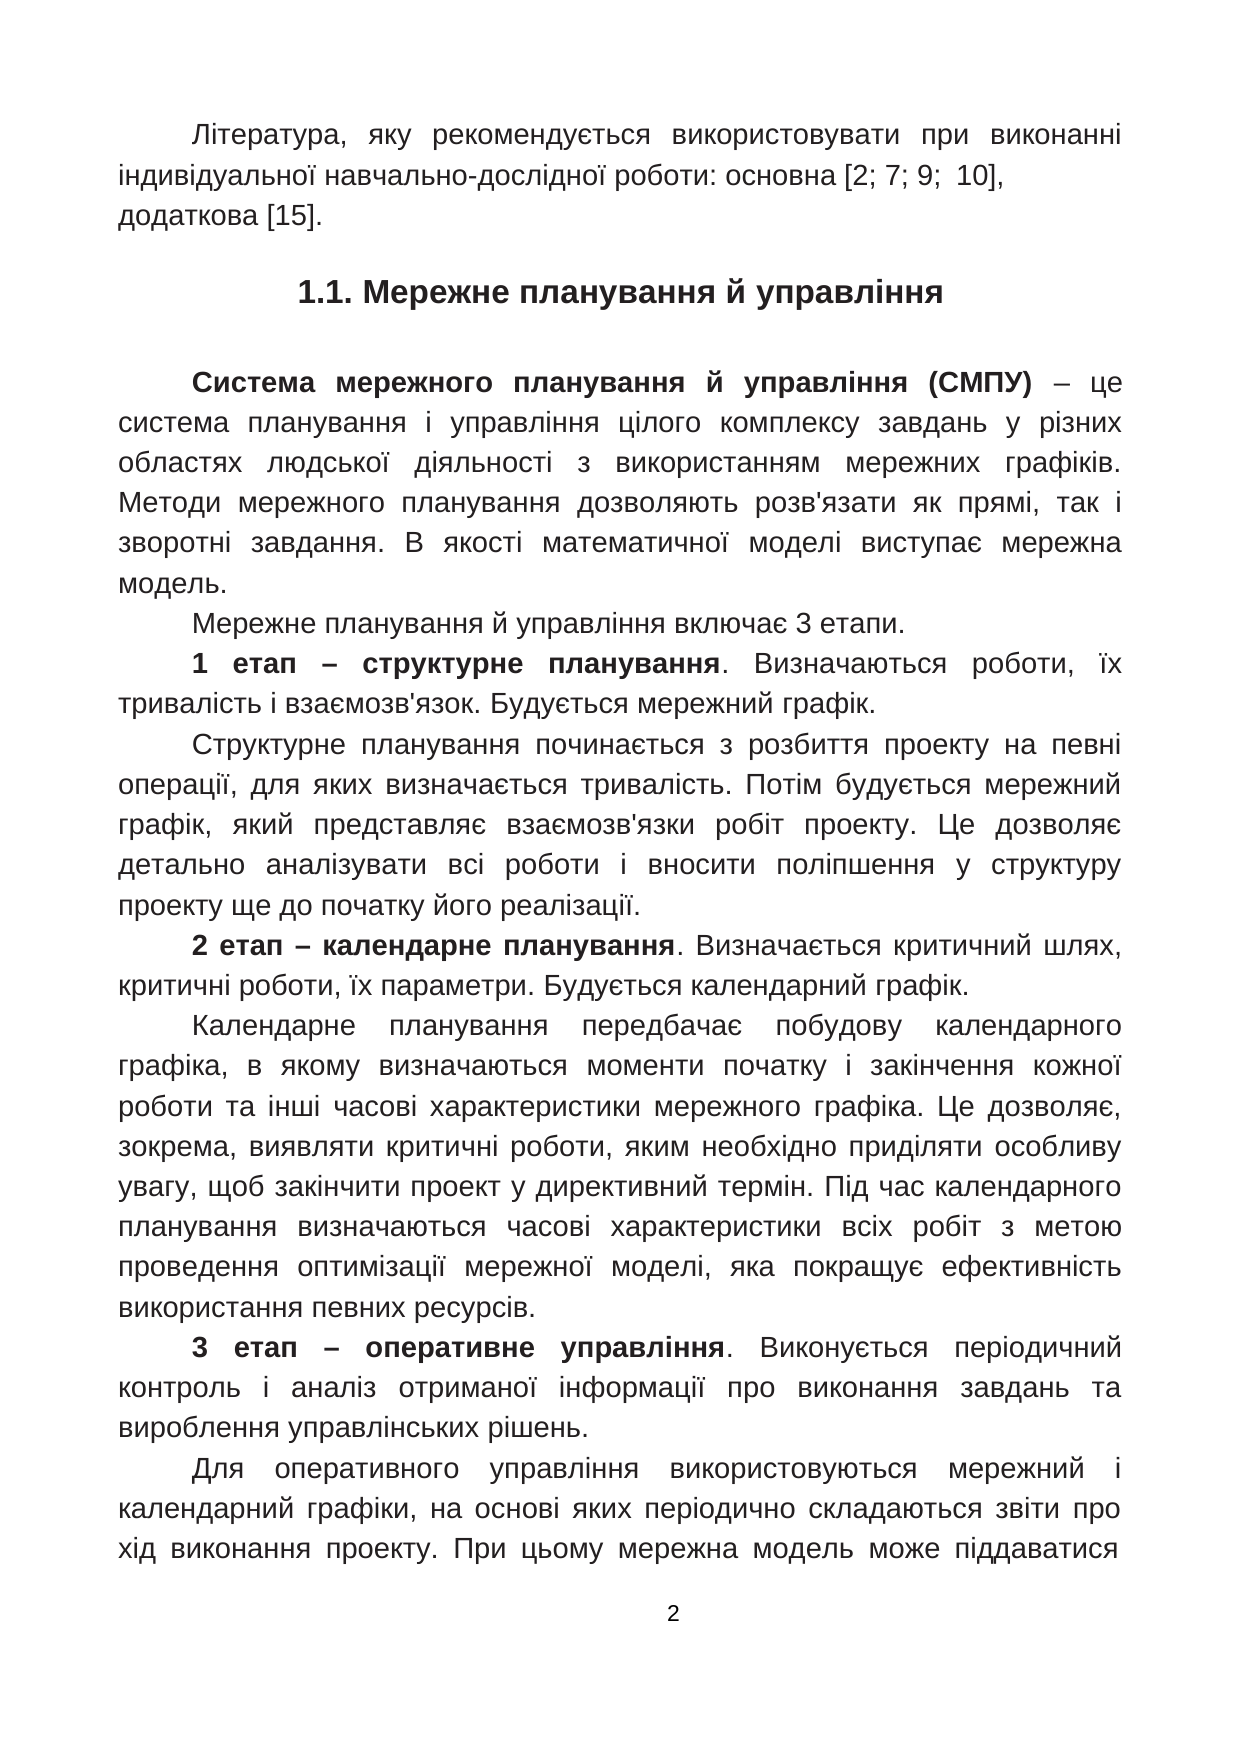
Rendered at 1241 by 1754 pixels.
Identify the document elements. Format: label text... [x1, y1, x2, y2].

list етап – оперативне управління. Виконується періодичний контроль і аналіз отриманої інформації про виконання завдань та вироблення управлінських рішень. [118, 1330, 1123, 1444]
text Календарне планування передбачає побудову календарного графіка, в якому визначаються моменти початку і закінчення кожної роботи та інші часові характеристики мережного графіка. Це дозволяє, зокрема, виявляти критичні роботи, яким необхідно приділяти особливу увагу, щоб закінчити проект у директивний термін. Під час календарного планування визначаються часові характеристики всіх робіт з метою проведення оптимізації мережної моделі, яка покращує ефективність використання певних ресурсів. [118, 1008, 1123, 1323]
text Структурне планування починається з розбиття проекту на певні операції, для яких визначається тривалість. Потім будується мережний графік, який представляє взаємозв'язки робіт проекту. Це дозволяє детально аналізувати всі роботи і вносити поліпшення у структуру проекту ще до початку його реалізації. [118, 727, 1122, 921]
text Система мережного планування й управління (СМПУ) – це система планування і управління цілого комплексу завдань у різних областях людської діяльності з використанням мережних графіків. Методи мережного планування дозволяють розв'язати як прямі, так і зворотні завдання. В якості математичної моделі виступає мережна модель. [118, 365, 1123, 599]
text Для оперативного управління використовуються мережний і календарний графіки, на основі яких періодично складаються звіти про хід виконання проекту. При цьому мережна модель може піддаватися [118, 1451, 1122, 1564]
list етап – календарне планування. Визначається критичний шлях, критичні роботи, їх параметри. Будується календарний графік. [118, 928, 1122, 1002]
text додаткова [15]. [118, 198, 1240, 231]
subtitle Мережне планування й управління [297, 272, 1240, 311]
text Література, яку рекомендується використовувати при виконанні індивідуальної навчально-дослідної роботи: основна [2; 7; 9; 10], [118, 117, 1122, 191]
text Мережне планування й управління включає 3 етапи. [192, 606, 1240, 639]
list етап – структурне планування. Визначаються роботи, їх тривалість і взаємозв'язок. Будується мережний графік. [118, 646, 1123, 720]
